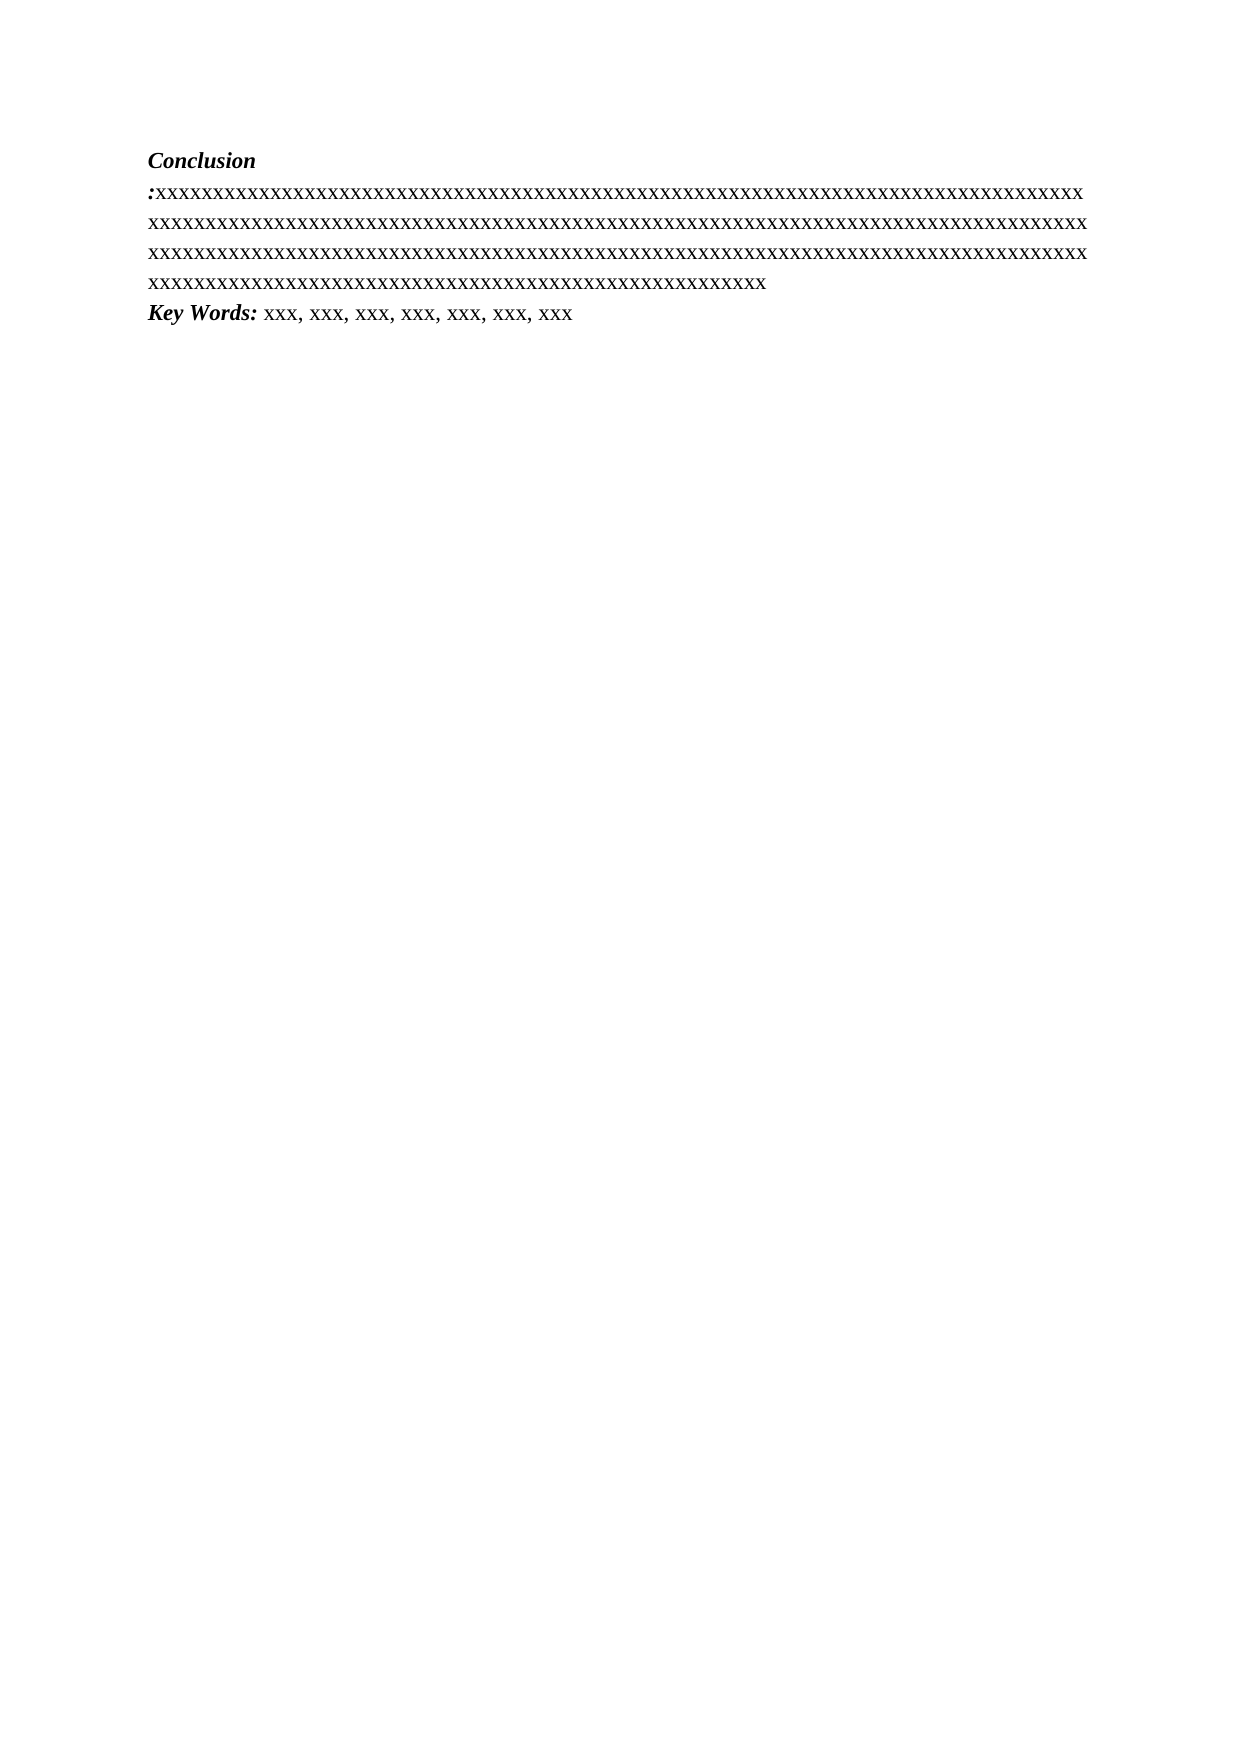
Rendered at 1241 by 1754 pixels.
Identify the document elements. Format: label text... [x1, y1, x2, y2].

text Conclusion:xxxxxxxxxxxxxxxxxxxxxxxxxxxxxxxxxxxxxxxxxxxxxxxxxxxxxxxxxxxxxxxxxxxxxxxxxxxxxxxxxxxxxxxxxxxxxxxxxxxxxxxxxxxxxxxxxxxxxxxxxxxxxxxxxxxxxxxxxxxxxxxxxxxxxxxxxxxxxxxxxxxxxxxxxxxxxxxxxxxxxxxxxxxxxxxxxxxxxxxxxxxxxxxxxxxxxxxxxxxxxxxxxxxxxxxxxxxxxxxxxxxxxxxxxxxxxxxxxxxxxxxxxxxxxxxxxxxxxxxxxxxxxxxxxxxxxxxxxxx [148, 148, 1093, 295]
text Key Words: xxx, xxx, xxx, xxx, xxx, xxx, xxx [148, 299, 1093, 325]
